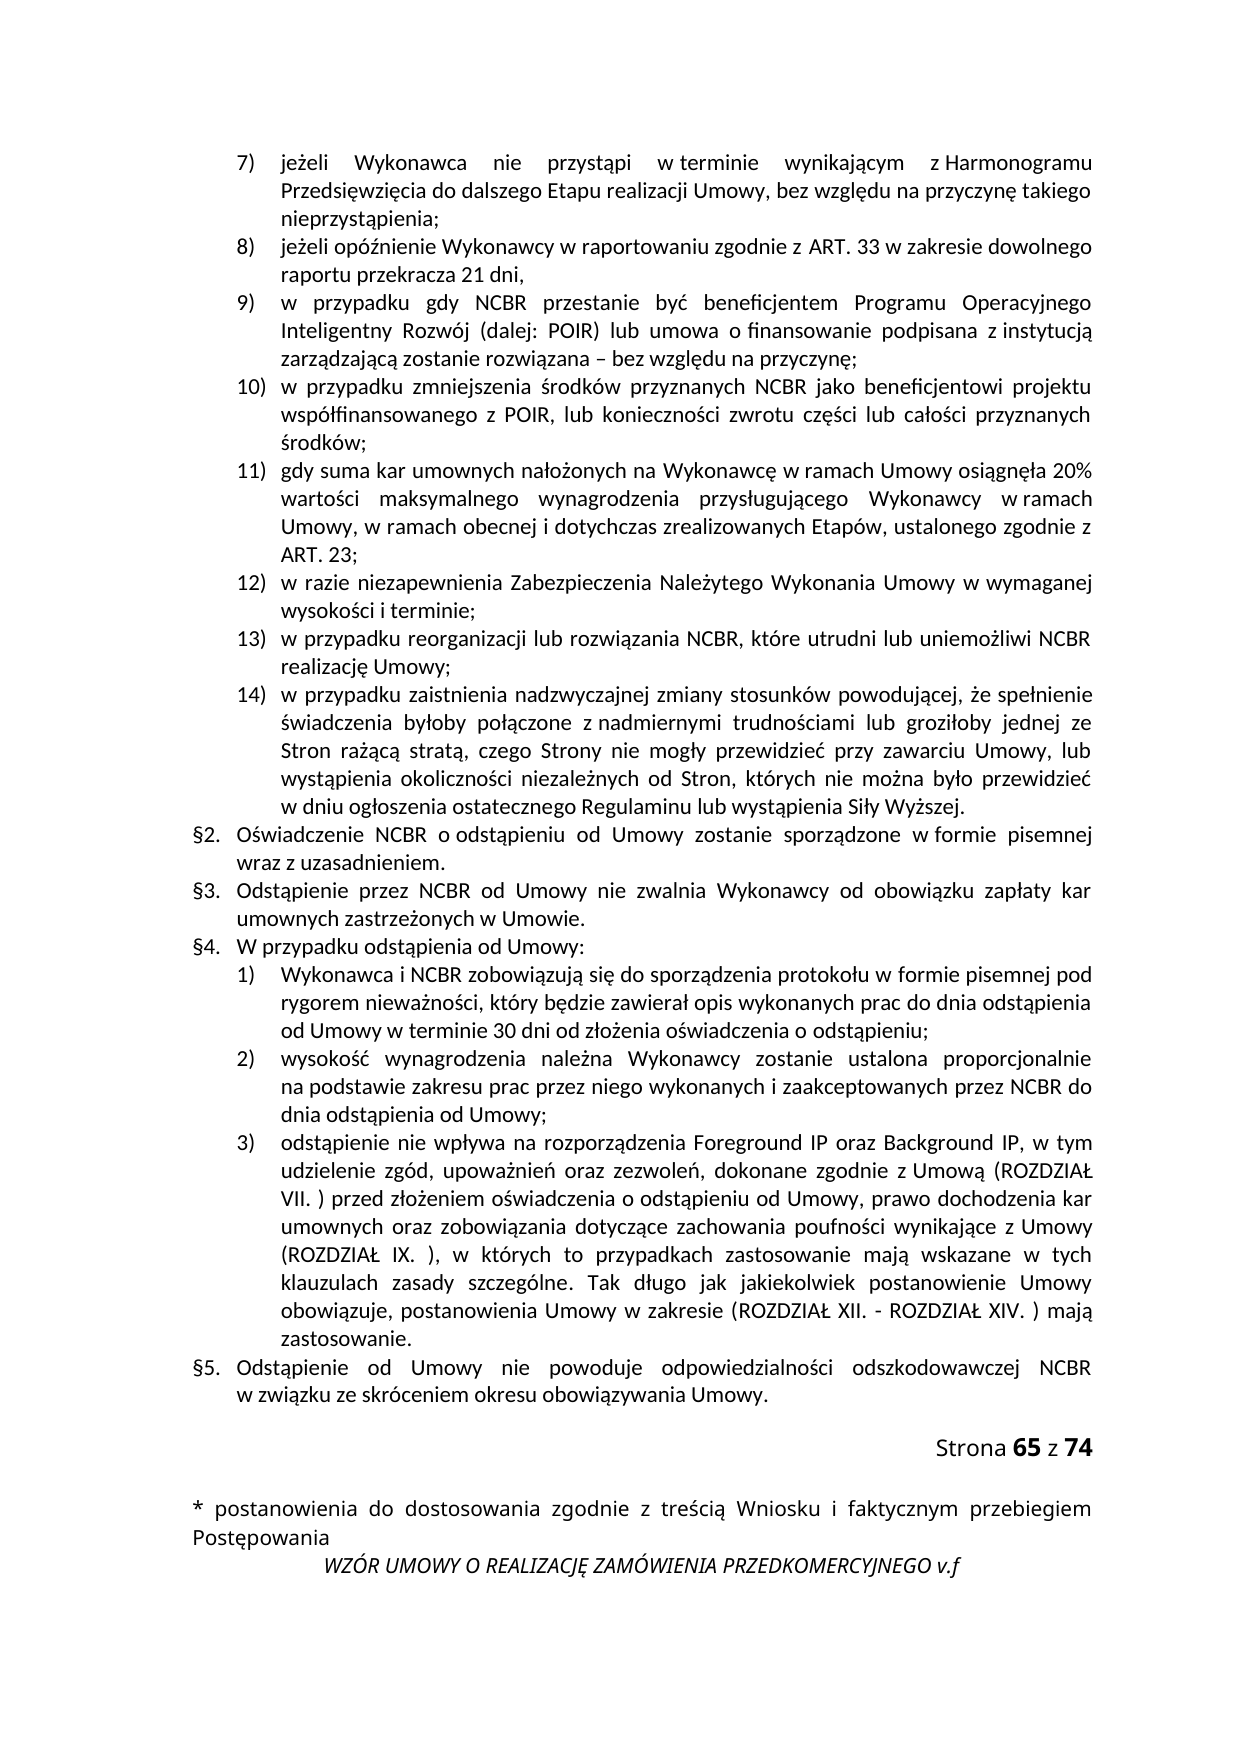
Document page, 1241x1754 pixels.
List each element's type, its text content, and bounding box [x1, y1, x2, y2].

list w przypadku zaistnienia nadzwyczajnej zmiany stosunków powodującej, że spełnienie świadczenia byłoby połączone z nadmiernymi trudnościami lub groziłoby jednej ze Stron rażącą stratą, czego Strony nie mogły przewidzieć przy zawarciu Umowy, lub wystąpienia okoliczności niezależnych od Stron, których nie można było przewidzieć w dniu ogłoszenia ostatecznego Regulaminu lub wystąpienia Siły Wyższej. [236, 680, 1093, 820]
list Wykonawca i NCBR zobowiązują się do sporządzenia protokołu w formie pisemnej pod rygorem nieważności, który będzie zawierał opis wykonanych prac do dnia odstąpienia od Umowy w terminie 30 dni od złożenia oświadczenia o odstąpieniu; [236, 960, 1093, 1044]
list gdy suma kar umownych nałożonych na Wykonawcę w ramach Umowy osiągnęła 20% wartości maksymalnego wynagrodzenia przysługującego Wykonawcy w ramach Umowy, w ramach obecnej i dotychczas zrealizowanych Etapów, ustalonego zgodnie z ART. 23; [236, 456, 1093, 568]
list odstąpienie nie wpływa na rozporządzenia Foreground IP oraz Background IP, w tym udzielenie zgód, upoważnień oraz zezwoleń, dokonane zgodnie z Umową (ROZDZIAŁ VII. ) przed złożeniem oświadczenia o odstąpieniu od Umowy, prawo dochodzenia kar umownych oraz zobowiązania dotyczące zachowania poufności wynikające z Umowy (ROZDZIAŁ IX. ), w których to przypadkach zastosowanie mają wskazane w tych klauzulach zasady szczególne. Tak długo jak jakiekolwiek postanowienie Umowy obowiązuje, postanowienia Umowy w zakresie (ROZDZIAŁ XII. - ROZDZIAŁ XIV. ) mają zastosowanie. [236, 1128, 1093, 1353]
list Odstąpienie od Umowy nie powoduje odpowiedzialności odszkodowawczej NCBR w związku ze skróceniem okresu obowiązywania Umowy. [192, 1353, 1093, 1409]
list w przypadku reorganizacji lub rozwiązania NCBR, które utrudni lub uniemożliwi NCBR realizację Umowy; [236, 624, 1093, 680]
list Odstąpienie przez NCBR od Umowy nie zwalnia Wykonawcy od obowiązku zapłaty kar umownych zastrzeżonych w Umowie. [192, 876, 1093, 932]
list wysokość wynagrodzenia należna Wykonawcy zostanie ustalona proporcjonalnie na podstawie zakresu prac przez niego wykonanych i zaakceptowanych przez NCBR do dnia odstąpienia od Umowy; [236, 1044, 1093, 1128]
list W przypadku odstąpienia od Umowy: [192, 932, 1093, 960]
list Oświadczenie NCBR o odstąpieniu od Umowy zostanie sporządzone w formie pisemnej wraz z uzasadnieniem. [192, 820, 1093, 876]
list w przypadku zmniejszenia środków przyznanych NCBR jako beneficjentowi projektu współfinansowanego z POIR, lub konieczności zwrotu części lub całości przyznanych środków; [236, 372, 1093, 456]
list w przypadku gdy NCBR przestanie być beneficjentem Programu Operacyjnego Inteligentny Rozwój (dalej: POIR) lub umowa o finansowanie podpisana z instytucją zarządzającą zostanie rozwiązana – bez względu na przyczynę; [236, 288, 1093, 372]
list w razie niezapewnienia Zabezpieczenia Należytego Wykonania Umowy w wymaganej wysokości i terminie; [236, 568, 1093, 624]
list jeżeli Wykonawca nie przystąpi w terminie wynikającym z Harmonogramu Przedsięwzięcia do dalszego Etapu realizacji Umowy, bez względu na przyczynę takiego nieprzystąpienia; [236, 148, 1093, 232]
list jeżeli opóźnienie Wykonawcy w raportowaniu zgodnie z ART. 33 w zakresie dowolnego raportu przekracza 21 dni, [236, 232, 1093, 288]
